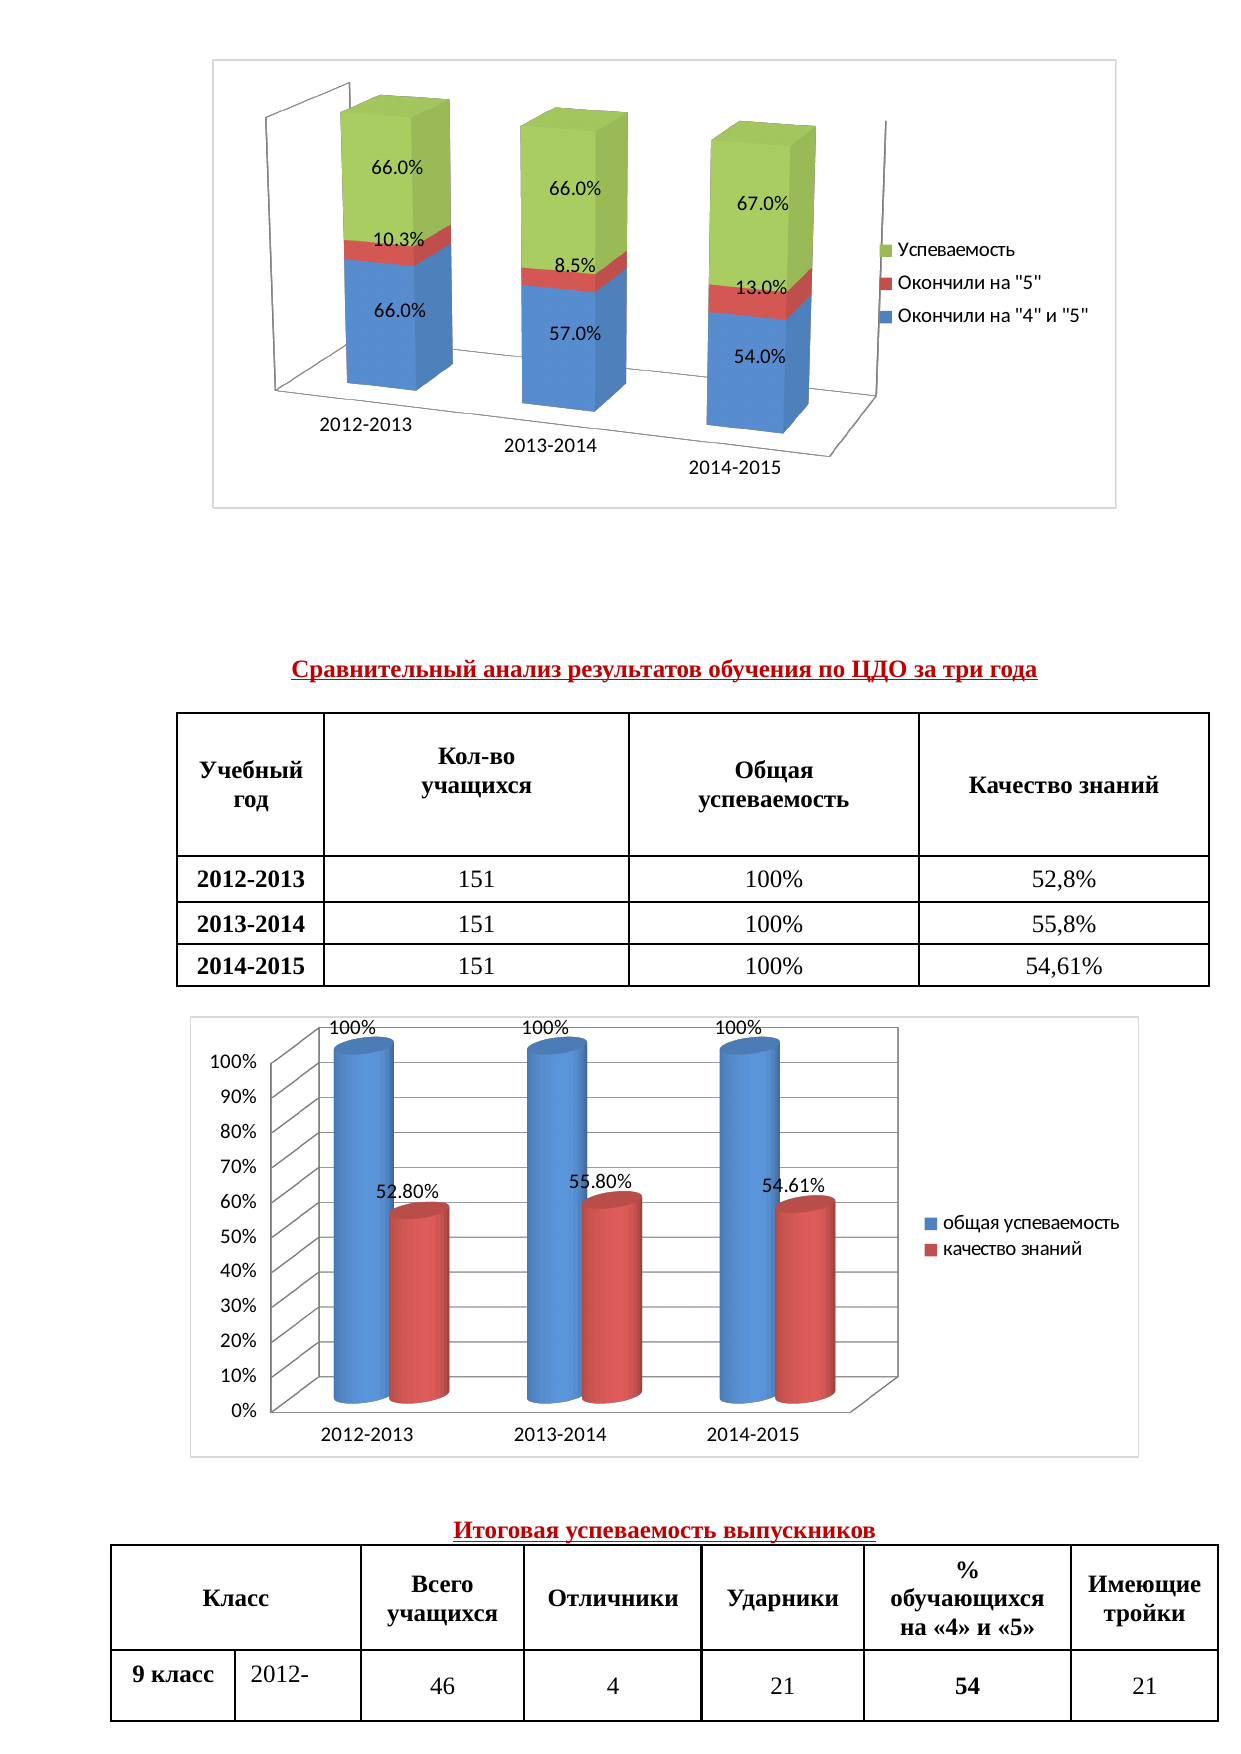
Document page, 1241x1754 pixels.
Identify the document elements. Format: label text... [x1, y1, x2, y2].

table_header Всего учащихся [362, 1546, 523, 1649]
table_header Ударники [703, 1546, 863, 1649]
table_cell 21 [703, 1651, 863, 1720]
table_cell 2014-2015 [178, 945, 323, 985]
table_cell 151 [325, 945, 628, 985]
table_header Отличники [525, 1546, 700, 1649]
table_cell 2012-2013 [178, 857, 323, 901]
table_cell 21 [1072, 1651, 1217, 1720]
text Итоговая успеваемость выпускников [177, 1516, 1152, 1544]
table_cell 52,8% [920, 857, 1208, 901]
table_cell 4 [525, 1651, 700, 1720]
text Сравнительный анализ результатов обучения по ЦДО за три года [177, 654, 1152, 682]
table_cell 9 класс [112, 1651, 234, 1720]
table_cell 54 [865, 1651, 1070, 1720]
table_cell 151 [325, 903, 628, 943]
table_header % обучающихся на «4» и «5» [865, 1546, 1070, 1649]
table_cell 100% [630, 903, 918, 943]
table_cell 2013-2014 [178, 903, 323, 943]
table_header Качество знаний [920, 714, 1208, 855]
table_cell 46 [362, 1651, 523, 1720]
table_cell 55,8% [920, 903, 1208, 943]
table_cell 151 [325, 857, 628, 901]
table_cell 100% [630, 945, 918, 985]
table_header Имеющие тройки [1072, 1546, 1217, 1649]
table_header Кол-во учащихся [325, 714, 628, 855]
table_header Класс [112, 1546, 360, 1649]
table_cell 2012- 2013 [236, 1651, 360, 1720]
table_cell 54,61% [920, 945, 1208, 985]
table_header Общая успеваемость [630, 714, 918, 855]
table_cell 100% [630, 857, 918, 901]
table_header Учебный год [178, 714, 323, 855]
